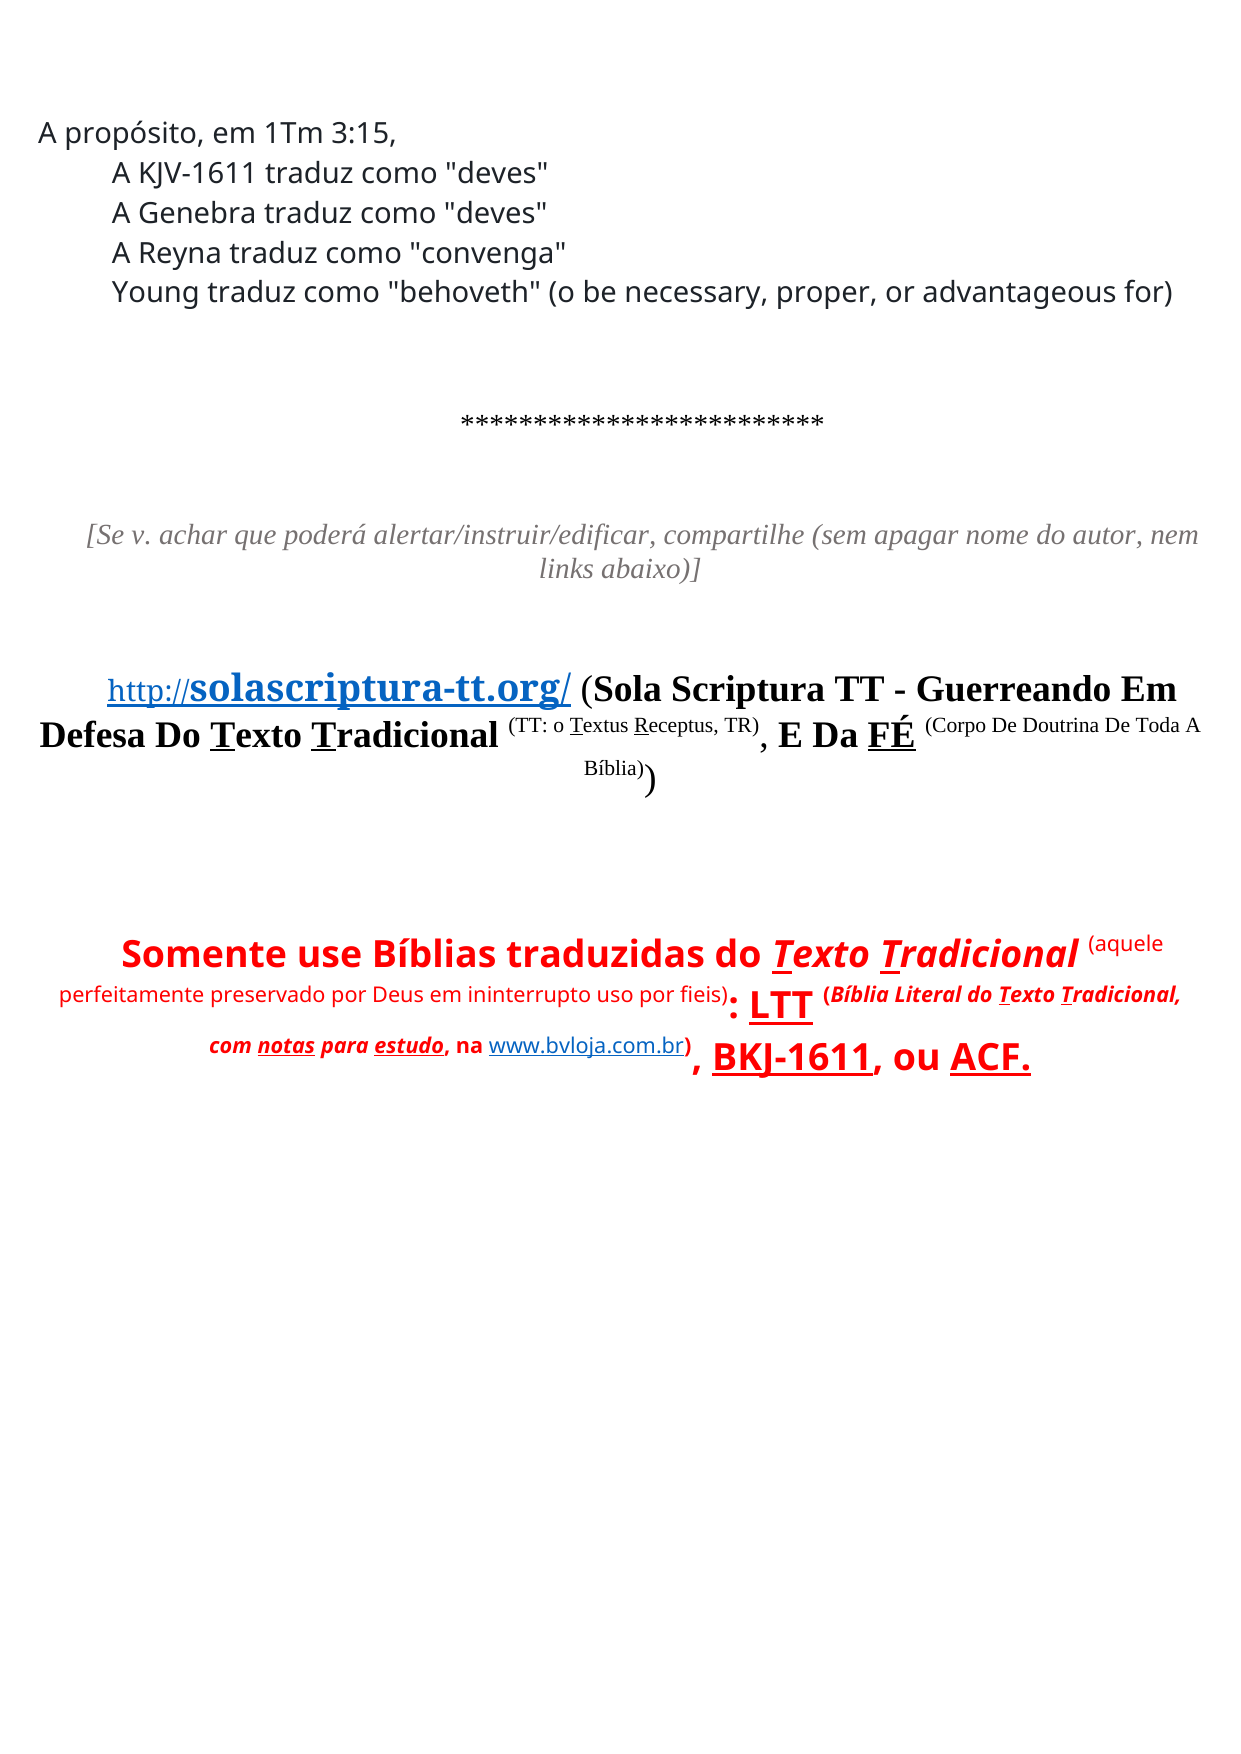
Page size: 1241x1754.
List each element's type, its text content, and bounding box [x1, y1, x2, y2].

text A propósito, em 1Tm 3:15, [38, 113, 1202, 152]
text ************************* [38, 407, 1202, 441]
text A Genebra traduz como "deves" [112, 192, 1202, 232]
text http://solascriptura-tt.org/ (Sola Scriptura TT - Guerreando Em Defesa Do Texto Tradicional (TT: o Textus Receptus, TR), E Da FÉ (Corpo De Doutrina De Toda A Bíblia)) [38, 661, 1202, 798]
text [Se v. achar que poderá alertar/instruir/edificar, compartilhe (sem apagar nome do autor, nem links abaixo)] [38, 517, 1202, 584]
text A Reyna traduz como "convenga" [112, 232, 1202, 272]
text Somente use Bíblias traduzidas do Texto Tradicional (aquele perfeitamente preservado por Deus em ininterrupto uso por fieis): LTT (Bíblia Literal do Texto Tradicional, com notas para estudo, na www.bvloja.com.br), BKJ-1611, ou ACF. [38, 928, 1202, 1081]
text A KJV-1611 traduz como "deves" [112, 152, 1202, 192]
text Young traduz como "behoveth" (o be necessary, proper, or advantageous for) [112, 272, 1202, 311]
